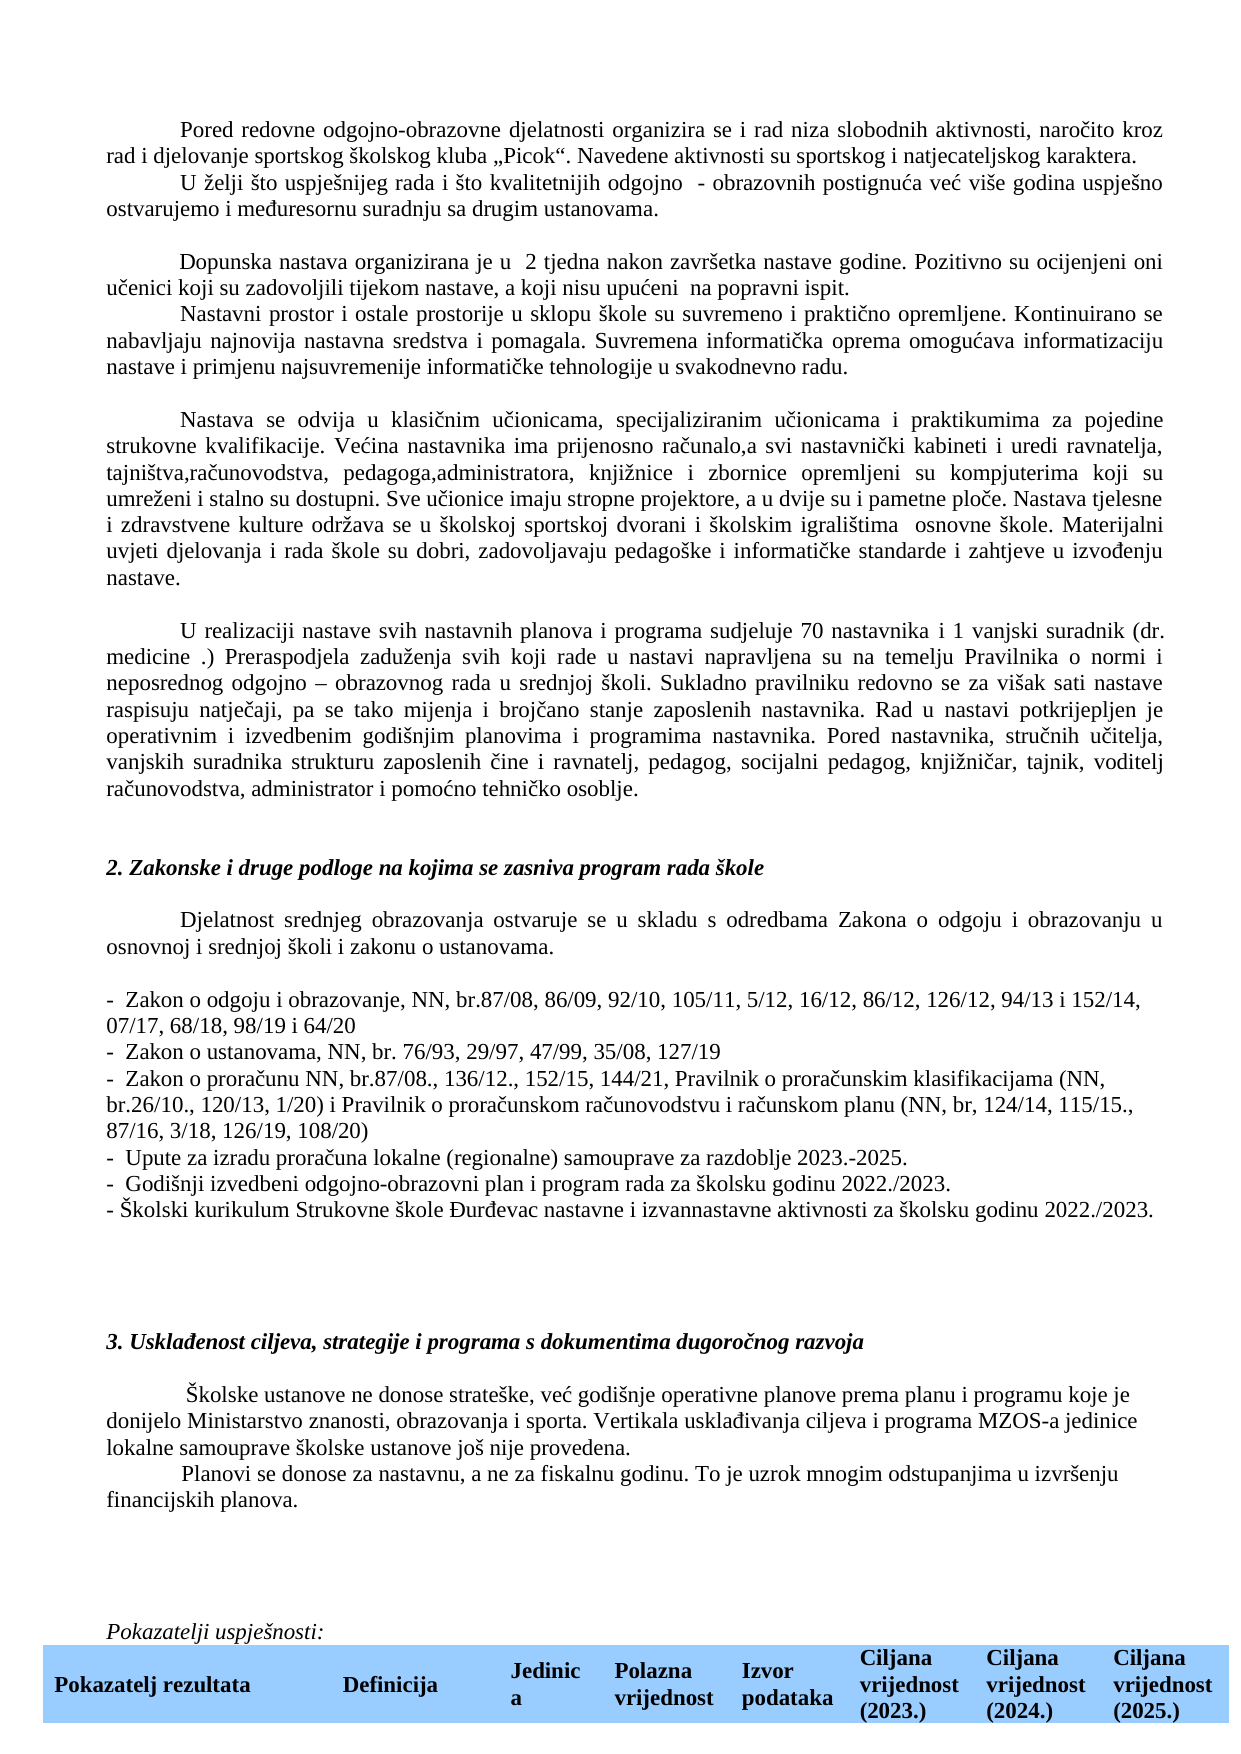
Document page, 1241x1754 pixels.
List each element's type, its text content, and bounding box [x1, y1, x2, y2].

table_header Polazna vrijednost [603, 1645, 730, 1723]
table_header Ciljana vrijednost (2023.) [848, 1645, 975, 1723]
text Pored redovne odgojno-obrazovne djelatnosti organizira se i rad niza slobodnih aktivnosti, naročito kroz rad i djelovanje sportskog školskog kluba „Picok“. Navedene aktivnosti su sportskog i natjecateljskog karaktera. [106, 116, 1165, 169]
table_header Ciljana vrijednost (2024.) [975, 1645, 1102, 1723]
text - Školski kurikulum Strukovne škole Đurđevac nastavne i izvannastavne aktivnosti za školsku godinu 2022./2023. [106, 1196, 1165, 1223]
text U želji što uspješnijeg rada i što kvalitetnijih odgojno - obrazovnih postignuća već više godina uspješno ostvarujemo i međuresornu suradnju sa drugim ustanovama. [106, 169, 1165, 221]
text Djelatnost srednjeg obrazovanja ostvaruje se u skladu s odredbama Zakona o odgoju i obrazovanju u osnovnoj i srednjoj školi i zakonu o ustanovama. [106, 907, 1165, 959]
text Školske ustanove ne donose strateške, već godišnje operativne planove prema planu i programu koje je donijelo Ministarstvo znanosti, obrazovanja i sporta. Vertikala usklađivanja ciljeva i programa MZOS-a jedinice lokalne samouprave školske ustanove još nije provedena. [106, 1381, 1165, 1460]
text - Zakon o odgoju i obrazovanje, NN, br.87/08, 86/09, 92/10, 105/11, 5/12, 16/12, 86/12, 126/12, 94/13 i 152/14, 07/17, 68/18, 98/19 i 64/20 [106, 986, 1165, 1038]
text Dopunska nastava organizirana je u 2 tjedna nakon završetka nastave godine. Pozitivno su ocijenjeni oni učenici koji su zadovoljili tijekom nastave, a koji nisu upućeni na popravni ispit. [106, 248, 1165, 300]
text 2. Zakonske i druge podloge na kojima se zasniva program rada škole [106, 854, 1165, 880]
table_header Izvor podataka [730, 1645, 848, 1723]
text Nastavni prostor i ostale prostorije u sklopu škole su suvremeno i praktično opremljene. Kontinuirano se nabavljaju najnovija nastavna sredstva i pomagala. Suvremena informatička oprema omogućava informatizaciju nastave i primjenu najsuvremenije informatičke tehnologije u svakodnevno radu. [106, 300, 1165, 379]
text Planovi se donose za nastavnu, a ne za fiskalnu godinu. To je uzrok mnogim odstupanjima u izvršenju financijskih planova. [106, 1460, 1165, 1513]
text Pokazatelji uspješnosti: [106, 1618, 1165, 1644]
text Nastava se odvija u klasičnim učionicama, specijaliziranim učionicama i praktikumima za pojedine strukovne kvalifikacije. Većina nastavnika ima prijenosno računalo,a svi nastavnički kabineti i uredi ravnatelja, tajništva,računovodstva, pedagoga,administratora, knjižnice i zbornice opremljeni su kompjuterima koji su umreženi i stalno su dostupni. Sve učionice imaju stropne projektore, a u dvije su i pametne ploče. Nastava tjelesne i zdravstvene kulture održava se u školskoj sportskoj dvorani i školskim igralištima osnovne škole. Materijalni uvjeti djelovanja i rada škole su dobri, zadovoljavaju pedagoške i informatičke standarde i zahtjeve u izvođenju nastave. [106, 406, 1165, 590]
text U realizaciji nastave svih nastavnih planova i programa sudjeluje 70 nastavnika i 1 vanjski suradnik (dr. medicine .) Preraspodjela zaduženja svih koji rade u nastavi napravljena su na temelju Pravilnika o normi i neposrednog odgojno – obrazovnog rada u srednjoj školi. Sukladno pravilniku redovno se za višak sati nastave raspisuju natječaji, pa se tako mijenja i brojčano stanje zaposlenih nastavnika. Rad u nastavi potkrijepljen je operativnim i izvedbenim godišnjim planovima i programima nastavnika. Pored nastavnika, stručnih učitelja, vanjskih suradnika strukturu zaposlenih čine i ravnatelj, pedagog, socijalni pedagog, knjižničar, tajnik, voditelj računovodstva, administrator i pomoćno tehničko osoblje. [106, 617, 1165, 801]
table_header Jedinica [499, 1645, 603, 1723]
text 3. Usklađenost ciljeva, strategije i programa s dokumentima dugoročnog razvoja [106, 1328, 1165, 1354]
table_header Ciljana vrijednost (2025.) [1102, 1645, 1229, 1723]
table_header Pokazatelj rezultata [43, 1645, 331, 1723]
text - Upute za izradu proračuna lokalne (regionalne) samouprave za razdoblje 2023.-2025. [106, 1144, 1165, 1170]
table_header Definicija [331, 1645, 499, 1723]
text - Zakon o ustanovama, NN, br. 76/93, 29/97, 47/99, 35/08, 127/19 [106, 1038, 1165, 1065]
text - Godišnji izvedbeni odgojno-obrazovni plan i program rada za školsku godinu 2022./2023. [106, 1170, 1165, 1196]
text - Zakon o proračunu NN, br.87/08., 136/12., 152/15, 144/21, Pravilnik o proračunskim klasifikacijama (NN, br.26/10., 120/13, 1/20) i Pravilnik o proračunskom računovodstvu i računskom planu (NN, br, 124/14, 115/15., 87/16, 3/18, 126/19, 108/20) [106, 1065, 1165, 1144]
